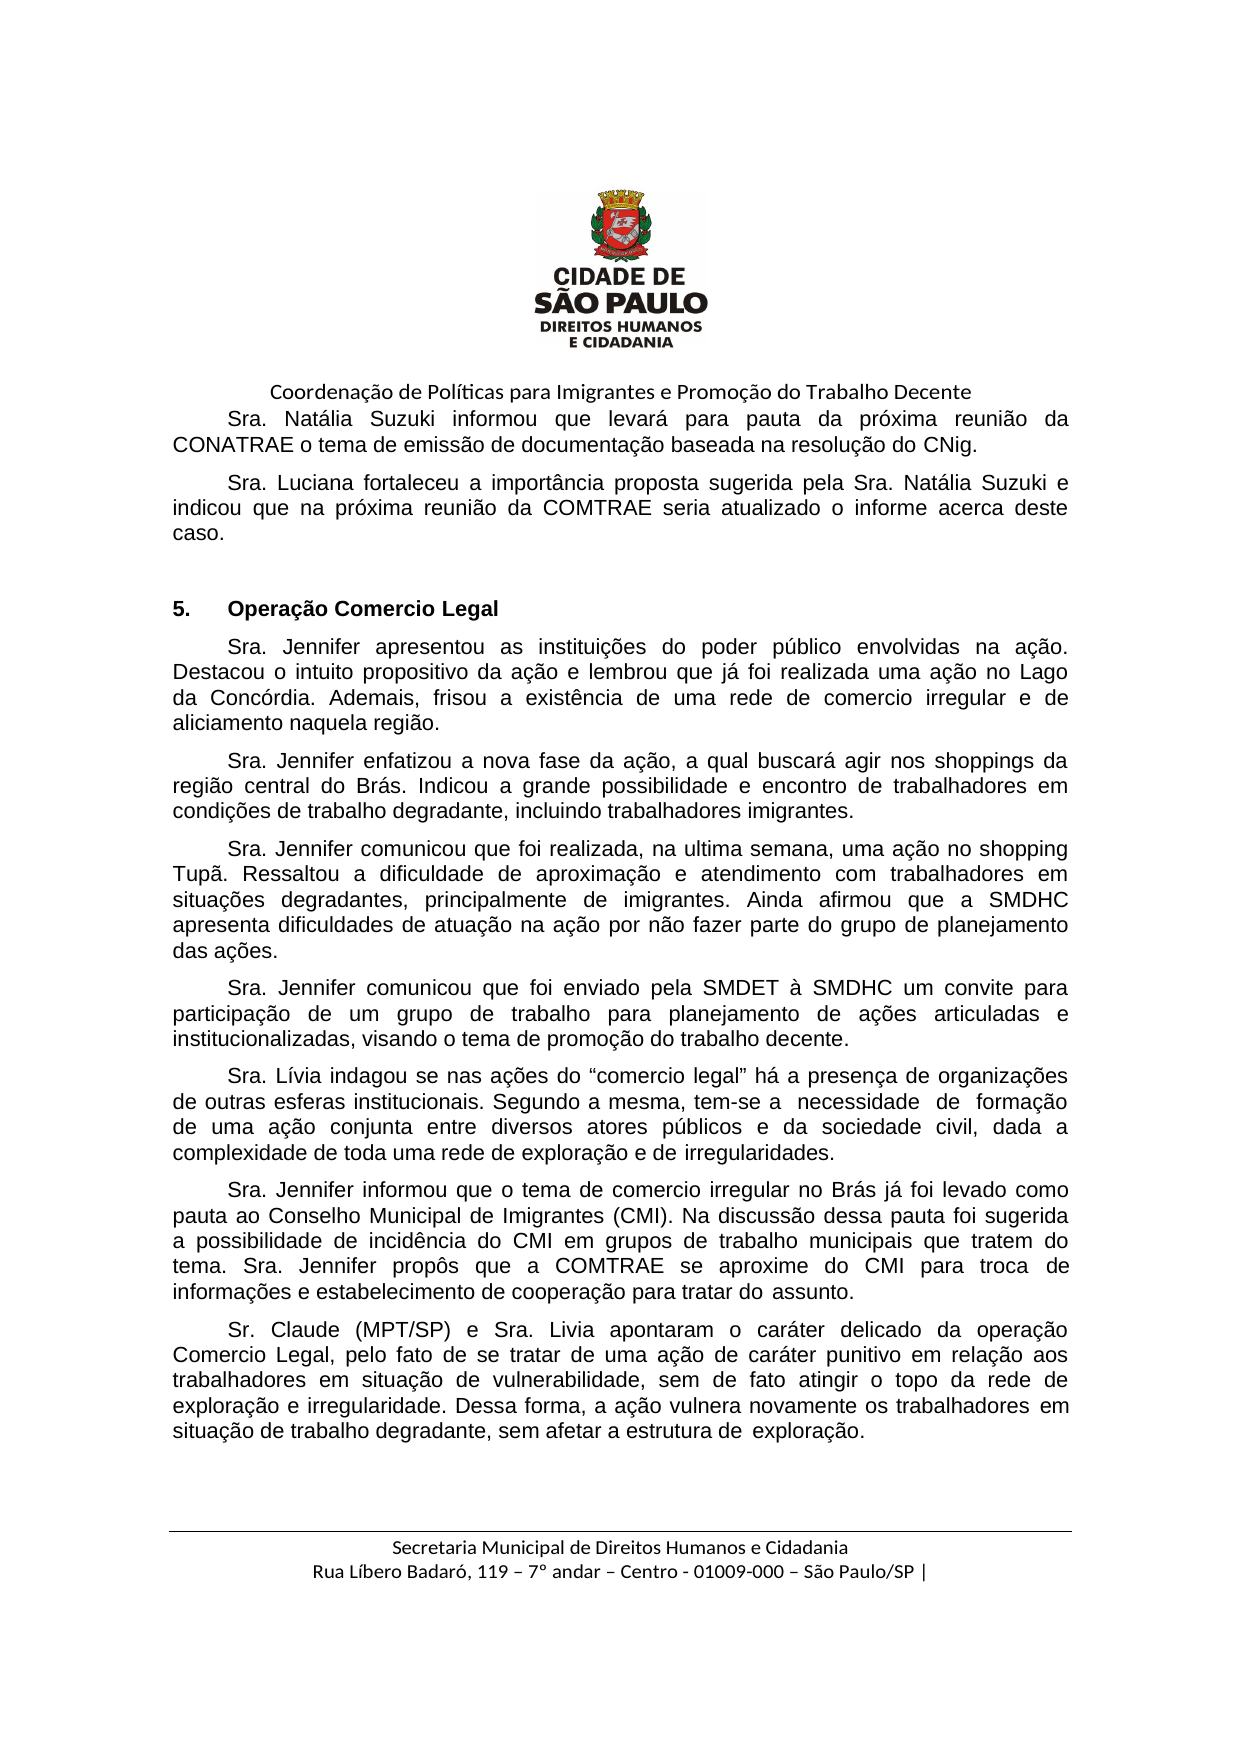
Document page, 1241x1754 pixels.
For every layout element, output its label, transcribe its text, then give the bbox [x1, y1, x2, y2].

text Sra. Jennifer comunicou que foi enviado pela SMDET à SMDHC um convite para participação de um grupo de trabalho para planejamento de ações articuladas e institucionalizadas, visando o tema de promoção do trabalho decente. [172, 975, 1070, 1051]
subtitle Operação Comercio Legal [172, 596, 1082, 621]
text Sr. Claude (MPT/SP) e Sra. Livia apontaram o caráter delicado da operação Comercio Legal, pelo fato de se tratar de uma ação de caráter punitivo em relação aos trabalhadores em situação de vulnerabilidade, sem de fato atingir o topo da rede de exploração e irregularidade. Dessa forma, a ação vulnera novamente os trabalhadores em situação de trabalho degradante, sem afetar a estrutura de exploração. [172, 1317, 1069, 1443]
text Sra. Jennifer enfatizou a nova fase da ação, a qual buscará agir nos shoppings da região central do Brás. Indicou a grande possibilidade e encontro de trabalhadores em condições de trabalho degradante, incluindo trabalhadores imigrantes. [172, 748, 1070, 824]
text Sra. Jennifer comunicou que foi realizada, na ultima semana, uma ação no shopping Tupã. Ressaltou a dificuldade de aproximação e atendimento com trabalhadores em situações degradantes, principalmente de imigrantes. Ainda afirmou que a SMDHC apresenta dificuldades de atuação na ação por não fazer parte do grupo de planejamento das ações. [172, 836, 1070, 963]
picture [534, 187, 708, 349]
text Sra. Lívia indagou se nas ações do “comercio legal” há a presença de organizações de outras esferas institucionais. Segundo a mesma, tem-se a necessidade de formação de uma ação conjunta entre diversos atores públicos e da sociedade civil, dada a complexidade de toda uma rede de exploração e de irregularidades. [172, 1063, 1069, 1165]
text Sra. Luciana fortaleceu a importância proposta sugerida pela Sra. Natália Suzuki e indicou que na próxima reunião da COMTRAE seria atualizado o informe acerca deste caso. [172, 469, 1070, 545]
text Sra. Natália Suzuki informou que levará para pauta da próxima reunião da CONATRAE o tema de emissão de documentação baseada na resolução do CNig. [172, 406, 1070, 457]
text Coordenação de Políticas para Imigrantes e Promoção do Trabalho Decente [196, 378, 1046, 405]
text Sra. Jennifer informou que o tema de comercio irregular no Brás já foi levado como pauta ao Conselho Municipal de Imigrantes (CMI). Na discussão dessa pauta foi sugerida a possibilidade de incidência do CMI em grupos de trabalho municipais que tratem do tema. Sra. Jennifer propôs que a COMTRAE se aproxime do CMI para troca de informações e estabelecimento de cooperação para tratar do assunto. [172, 1177, 1070, 1304]
text Sra. Jennifer apresentou as instituições do poder público envolvidas na ação. Destacou o intuito propositivo da ação e lembrou que já foi realizada uma ação no Lago da Concórdia. Ademais, frisou a existência de uma rede de comercio irregular e de aliciamento naquela região. [172, 633, 1070, 735]
